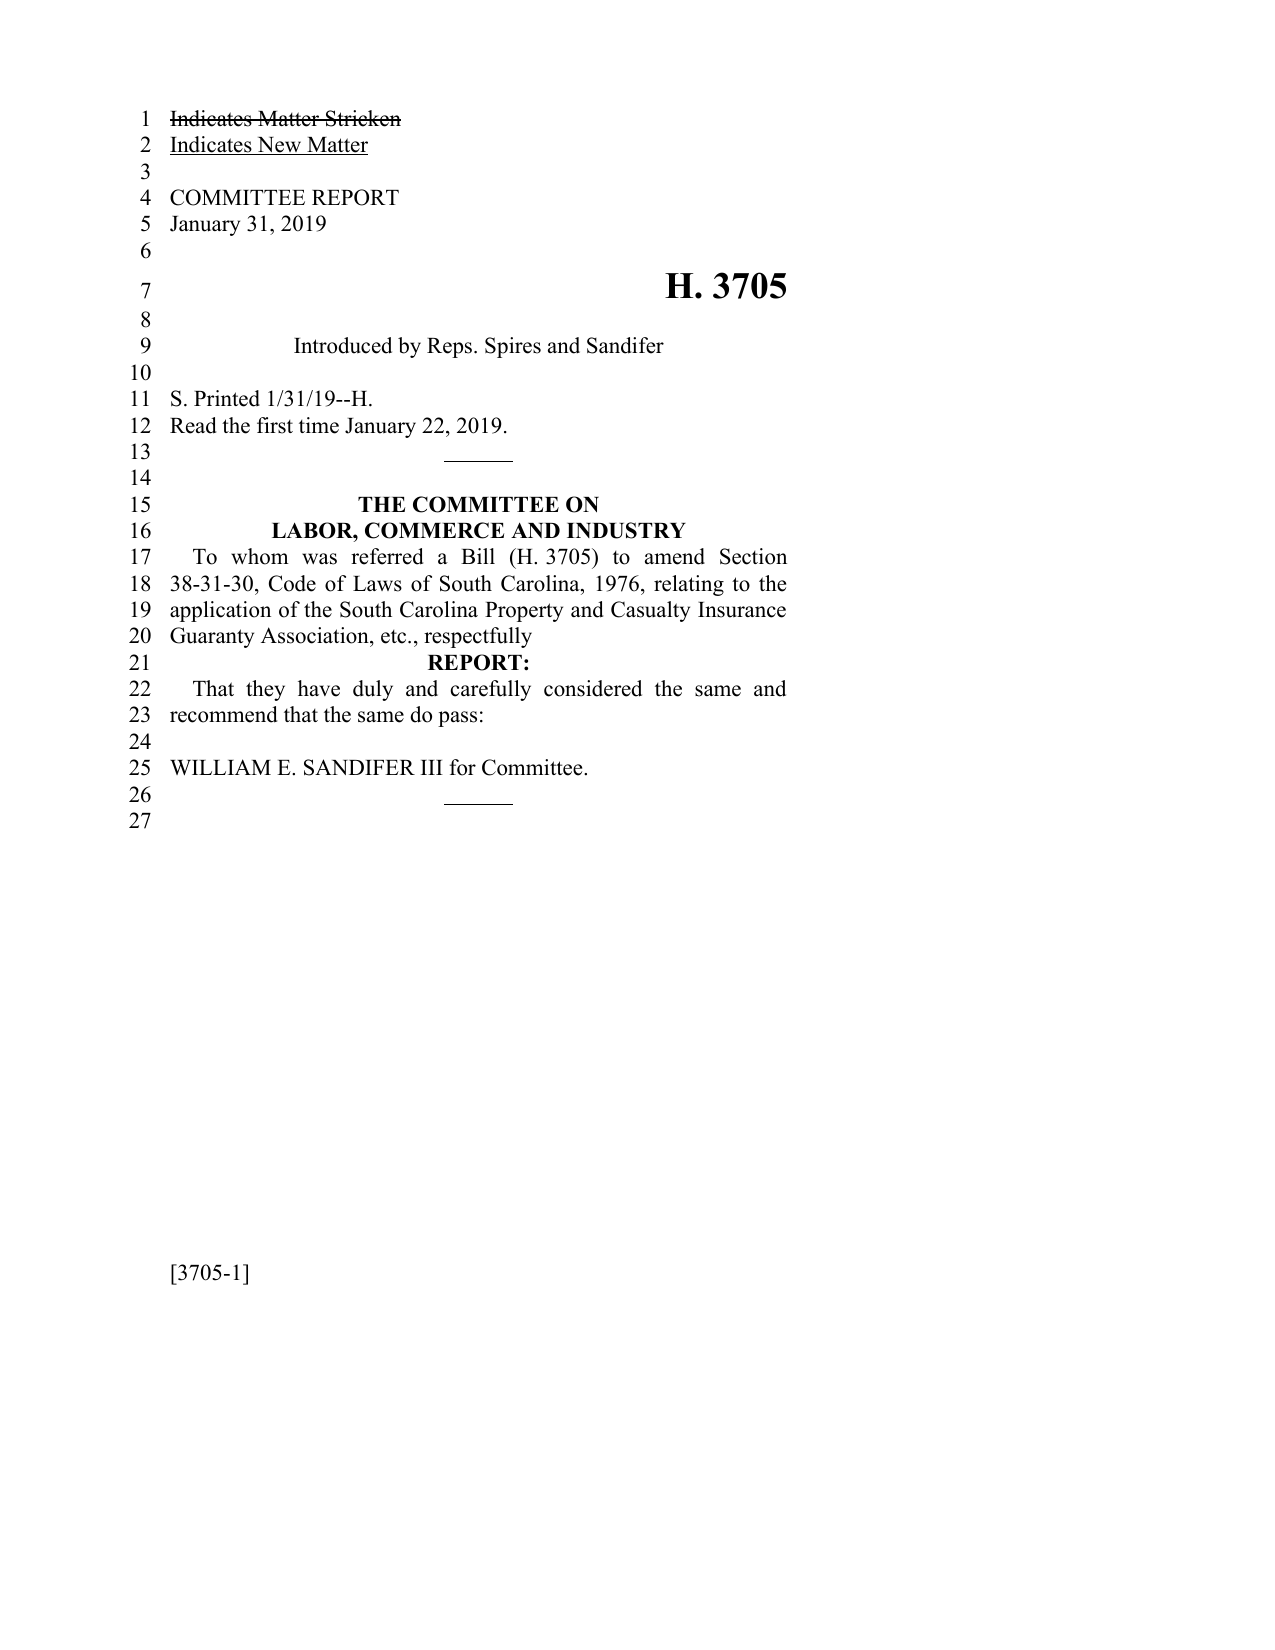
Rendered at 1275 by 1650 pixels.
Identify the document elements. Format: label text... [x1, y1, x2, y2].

text Introduced by Reps. Spires and Sandifer [169, 333, 787, 359]
text LABOR, COMMERCE AND INDUSTRY [169, 517, 787, 543]
text H. 3705 [169, 263, 787, 306]
text Indicates New Matter [169, 131, 787, 158]
text THE COMMITTEE ON [169, 491, 787, 517]
text Indicates Matter Stricken [169, 105, 787, 131]
text January 31, 2019 [169, 210, 787, 237]
text COMMITTEE REPORT [169, 184, 787, 210]
text Read the first time January 22, 2019. [169, 412, 787, 438]
text That they have duly and carefully considered the same and recommend that the same do pass: [169, 675, 787, 728]
text WILLIAM E. SANDIFER III for Committee. [169, 754, 787, 781]
text S. Printed 1/31/19--H. [169, 385, 787, 412]
text To whom was referred a Bill (H. 3705) to amend Section 38-31-30, Code of Laws of South Carolina, 1976, relating to the application of the South Carolina Property and Casualty Insurance Guaranty Association, etc., respectfully [169, 543, 787, 649]
text REPORT: [169, 649, 787, 675]
